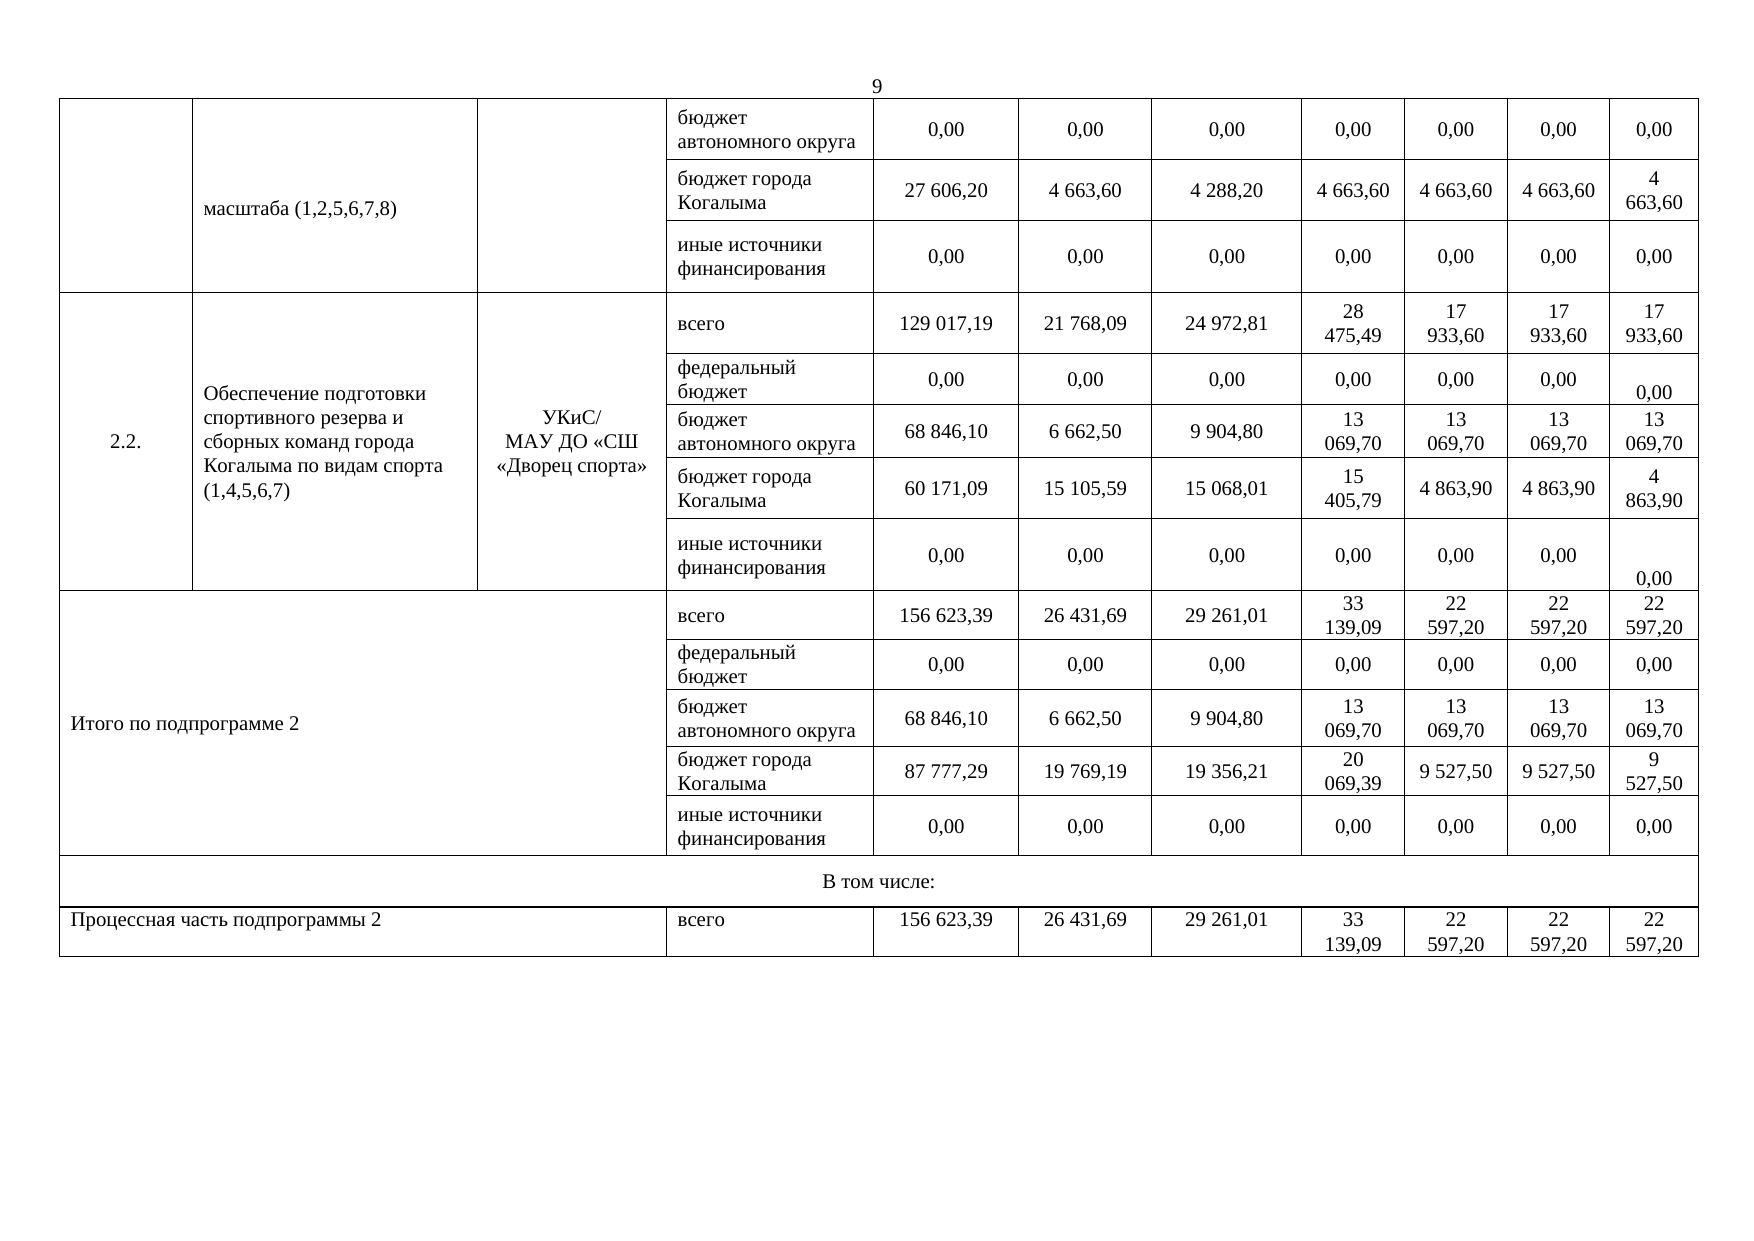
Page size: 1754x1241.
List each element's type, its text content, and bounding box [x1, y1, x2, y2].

table_cell 17 933,60 [1508, 293, 1609, 353]
table_cell 28 475,49 [1302, 293, 1404, 353]
table_cell иные источники финансирования [667, 221, 873, 292]
table_cell 13 069,70 [1302, 690, 1404, 746]
table_cell 4 863,90 [1508, 458, 1609, 518]
table_cell 13 069,70 [1405, 405, 1507, 457]
table_cell 4 663,60 [1508, 160, 1609, 220]
table_cell 156 623,39 [874, 908, 1018, 956]
table_cell 0,00 [1508, 519, 1609, 590]
table_cell 0,00 [1302, 519, 1404, 590]
table_cell 2.2. [60, 293, 192, 590]
table_cell 13 069,70 [1302, 405, 1404, 457]
table_cell 0,00 [1302, 221, 1404, 292]
table_cell 29 261,01 [1152, 908, 1301, 956]
table_cell бюджет города Когалыма [667, 160, 873, 220]
table_cell 22 597,20 [1508, 591, 1609, 639]
table_cell 13 069,70 [1508, 405, 1609, 457]
table_cell 17 933,60 [1405, 293, 1507, 353]
table_cell 87 777,29 [874, 747, 1018, 795]
table_cell 0,00 [1019, 354, 1151, 404]
table_cell 129 017,19 [874, 293, 1018, 353]
table_cell 26 431,69 [1019, 908, 1151, 956]
table_cell 60 171,09 [874, 458, 1018, 518]
table_cell 0,00 [1152, 221, 1301, 292]
table_cell 13 069,70 [1405, 690, 1507, 746]
table_cell бюджет автономного округа [667, 690, 873, 746]
table_cell 0,00 [1152, 354, 1301, 404]
table_cell 4 863,90 [1405, 458, 1507, 518]
table_cell 9 904,80 [1152, 405, 1301, 457]
table_cell 20 069,39 [1302, 747, 1404, 795]
table_cell 0,00 [1508, 796, 1609, 855]
table_cell 0,00 [1019, 796, 1151, 855]
table_cell 26 431,69 [1019, 591, 1151, 639]
table_cell 15 105,59 [1019, 458, 1151, 518]
table_cell 0,00 [1610, 99, 1698, 159]
table_cell 4 288,20 [1152, 160, 1301, 220]
table_cell 22 597,20 [1508, 908, 1609, 956]
table_cell 22 597,20 [1610, 591, 1698, 639]
table_cell 156 623,39 [874, 591, 1018, 639]
table_cell 0,00 [1302, 640, 1404, 688]
table_cell бюджет города Когалыма [667, 747, 873, 795]
table_cell 6 662,50 [1019, 690, 1151, 746]
table_cell 0,00 [1508, 354, 1609, 404]
table_cell 0,00 [1405, 99, 1507, 159]
table_cell 0,00 [1508, 99, 1609, 159]
table_cell 22 597,20 [1405, 591, 1507, 639]
table_cell иные источники финансирования [667, 796, 873, 855]
table_cell 0,00 [1019, 221, 1151, 292]
table_cell иные источники финансирования [667, 519, 873, 590]
table_cell 4 863,90 [1610, 458, 1698, 518]
table_cell В том числе: [60, 856, 1698, 906]
table_cell 0,00 [1152, 519, 1301, 590]
table_cell 17 933,60 [1610, 293, 1698, 353]
table_cell 13 069,70 [1508, 690, 1609, 746]
table_cell всего [667, 293, 873, 353]
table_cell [60, 908, 666, 956]
table_cell 15 405,79 [1302, 458, 1404, 518]
table_cell 9 527,50 [1610, 747, 1698, 795]
table_cell 0,00 [874, 796, 1018, 855]
table_cell 33 139,09 [1302, 908, 1404, 956]
table_cell бюджет города Когалыма [667, 458, 873, 518]
table_cell 0,00 [1152, 640, 1301, 688]
table_cell 13 069,70 [1610, 405, 1698, 457]
table_cell 0,00 [874, 519, 1018, 590]
table_cell 68 846,10 [874, 690, 1018, 746]
table_cell 19 769,19 [1019, 747, 1151, 795]
table_cell 0,00 [1610, 796, 1698, 855]
table_cell 19 356,21 [1152, 747, 1301, 795]
table_cell 0,00 [1508, 221, 1609, 292]
table_cell 0,00 [1302, 354, 1404, 404]
table_cell УКиС/ МАУ ДО «СШ «Дворец спорта» [478, 293, 666, 590]
table_cell всего [667, 908, 873, 956]
table_cell 0,00 [874, 354, 1018, 404]
table_cell 4 663,60 [1019, 160, 1151, 220]
table_cell бюджет автономного округа [667, 99, 873, 159]
table_cell 0,00 [1610, 354, 1698, 404]
table_cell Итого по подпрограмме 2 [60, 591, 666, 855]
table_cell 0,00 [1610, 221, 1698, 292]
table_cell 0,00 [1302, 99, 1404, 159]
table_cell федеральный бюджет [667, 640, 873, 688]
table_cell 22 597,20 [1405, 908, 1507, 956]
table_cell 15 068,01 [1152, 458, 1301, 518]
table_cell 6 662,50 [1019, 405, 1151, 457]
table_cell 9 904,80 [1152, 690, 1301, 746]
table_cell 0,00 [1610, 519, 1698, 590]
table_cell 0,00 [1019, 519, 1151, 590]
table_cell 68 846,10 [874, 405, 1018, 457]
table_cell 0,00 [1610, 640, 1698, 688]
table_cell всего [667, 591, 873, 639]
table_cell 27 606,20 [874, 160, 1018, 220]
table_cell 0,00 [1152, 796, 1301, 855]
table_cell 0,00 [874, 221, 1018, 292]
table_cell 0,00 [1508, 640, 1609, 688]
table_cell 4 663,60 [1302, 160, 1404, 220]
table_cell 0,00 [1405, 640, 1507, 688]
table_cell 0,00 [1019, 99, 1151, 159]
table_cell Обеспечение подготовки спортивного резерва и сборных команд города Когалыма по видам спорта (1,4,5,6,7) [193, 293, 477, 590]
table_cell 0,00 [1405, 221, 1507, 292]
table_cell 0,00 [1405, 796, 1507, 855]
table_cell 0,00 [1405, 519, 1507, 590]
table_cell 0,00 [1302, 796, 1404, 855]
table_cell 4 663,60 [1610, 160, 1698, 220]
table_cell 0,00 [1405, 354, 1507, 404]
table_cell 0,00 [1152, 99, 1301, 159]
table_cell 29 261,01 [1152, 591, 1301, 639]
table_cell бюджет автономного округа [667, 405, 873, 457]
table_cell 22 597,20 [1610, 908, 1698, 956]
table_cell 9 527,50 [1405, 747, 1507, 795]
table_cell 9 527,50 [1508, 747, 1609, 795]
table_cell 0,00 [1019, 640, 1151, 688]
table_cell федеральный бюджет [667, 354, 873, 404]
table_cell 33 139,09 [1302, 591, 1404, 639]
table_cell 21 768,09 [1019, 293, 1151, 353]
table_cell 0,00 [874, 99, 1018, 159]
table_cell 0,00 [874, 640, 1018, 688]
table_cell 24 972,81 [1152, 293, 1301, 353]
table_cell 4 663,60 [1405, 160, 1507, 220]
table_cell 13 069,70 [1610, 690, 1698, 746]
